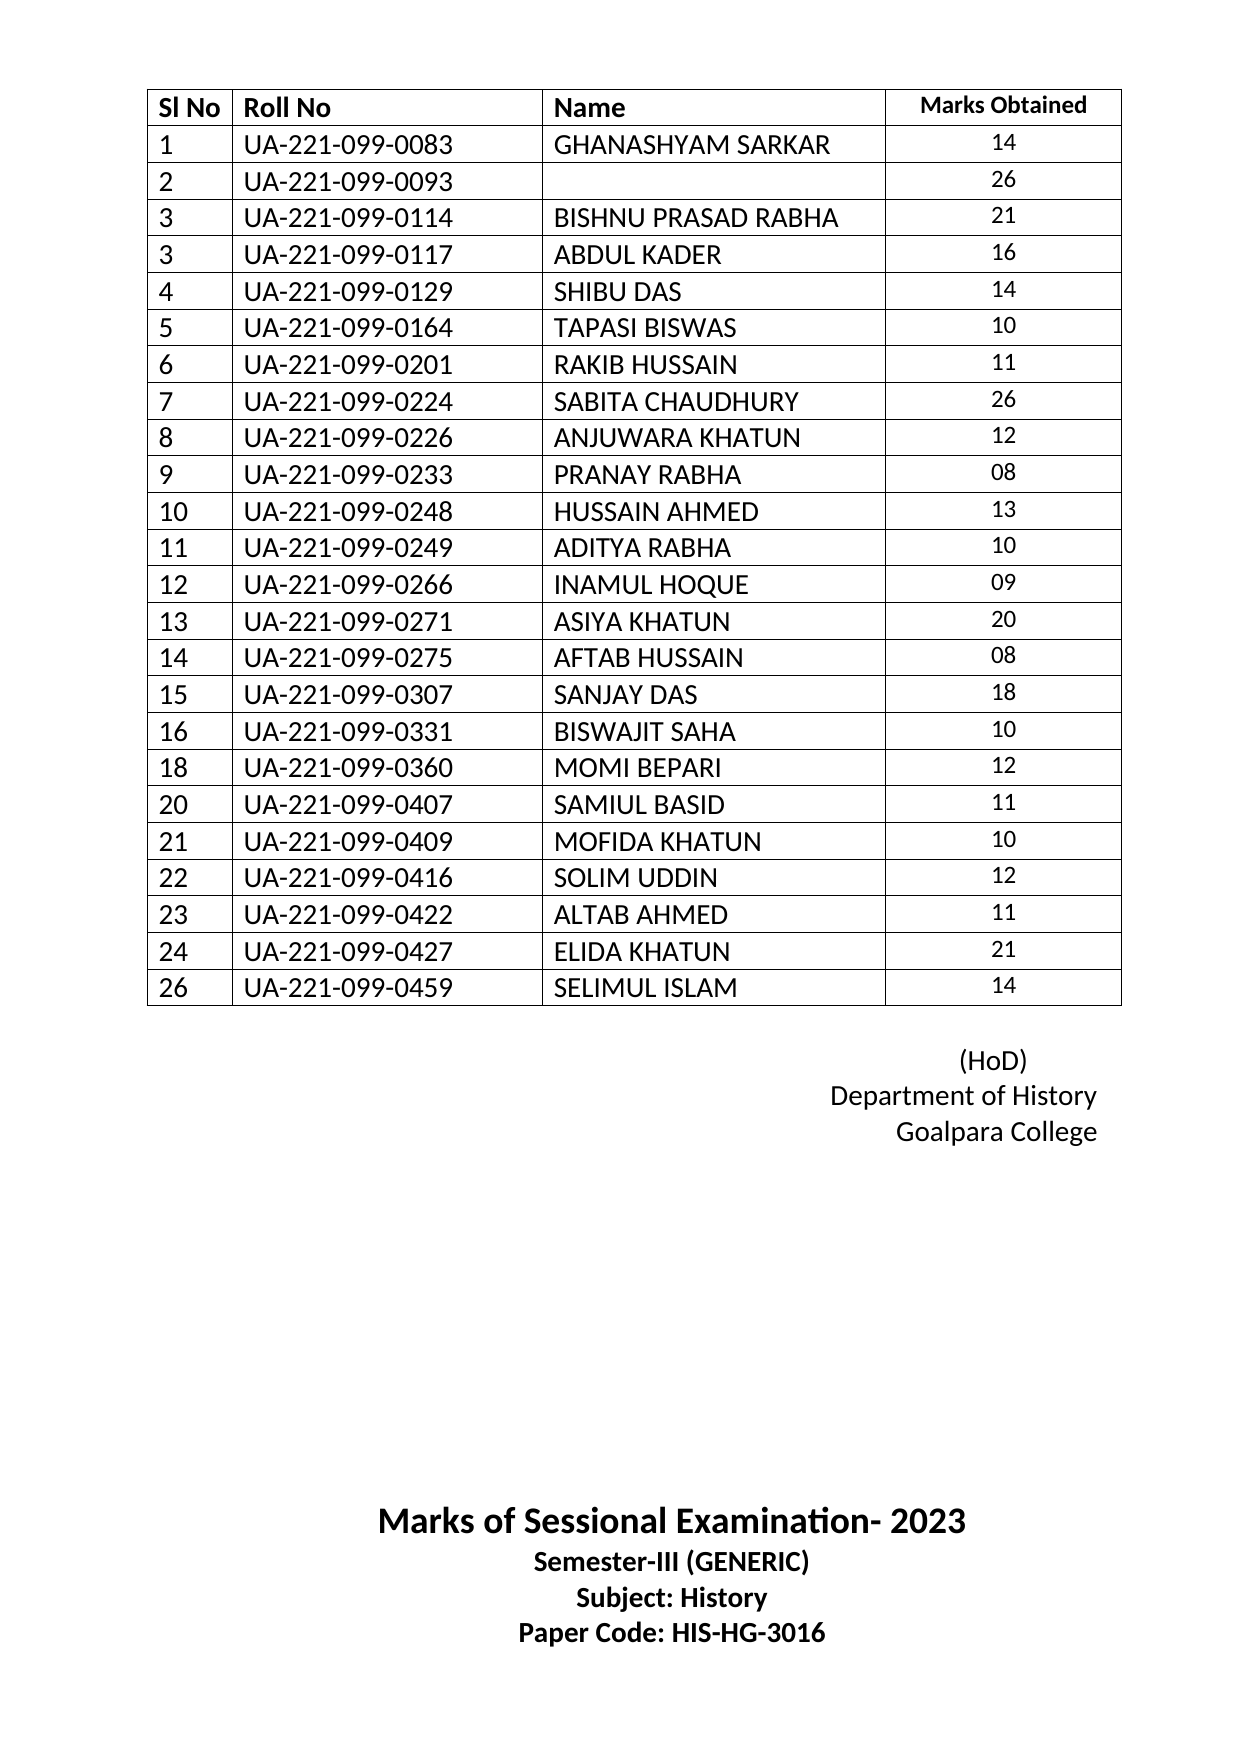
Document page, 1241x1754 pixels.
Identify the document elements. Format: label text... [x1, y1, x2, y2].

table_cell UA-221-099-0226 [233, 420, 542, 455]
table_cell SANJAY DAS [543, 676, 885, 712]
table_cell RAKIB HUSSAIN [543, 346, 885, 382]
table_cell BISWAJIT SAHA [543, 713, 885, 748]
table_cell 11 [886, 346, 1121, 382]
table_cell ELIDA KHATUN [543, 933, 885, 968]
table_cell SHIBU DAS [543, 273, 885, 308]
table_cell 11 [886, 896, 1121, 932]
table_cell SABITA CHAUDHURY [543, 383, 885, 418]
table_cell 10 [886, 310, 1121, 345]
table_cell UA-221-099-0422 [233, 896, 542, 932]
table_cell [543, 163, 885, 198]
table_cell 18 [886, 676, 1121, 712]
table_cell UA-221-099-0117 [233, 236, 542, 272]
table_cell 13 [886, 493, 1121, 528]
table_cell UA-221-099-0427 [233, 933, 542, 968]
table_cell MOMI BEPARI [543, 750, 885, 785]
table_cell 24 [148, 933, 232, 968]
table_cell UA-221-099-0275 [233, 640, 542, 675]
table_cell UA-221-099-0164 [233, 310, 542, 345]
table_cell 3 [148, 236, 232, 272]
table_cell 26 [148, 970, 232, 1005]
table_cell UA-221-099-0093 [233, 163, 542, 198]
table_cell UA-221-099-0416 [233, 860, 542, 895]
table_cell 08 [886, 456, 1121, 492]
table_cell INAMUL HOQUE [543, 566, 885, 602]
table_cell 4 [148, 273, 232, 308]
table_cell HUSSAIN AHMED [543, 493, 885, 528]
table_cell UA-221-099-0307 [233, 676, 542, 712]
table_cell 16 [886, 236, 1121, 272]
table_cell UA-221-099-0409 [233, 823, 542, 858]
table_cell 9 [148, 456, 232, 492]
text Semester-III (GENERIC) [178, 1543, 1165, 1579]
table_cell 5 [148, 310, 232, 345]
table_cell UA-221-099-0331 [233, 713, 542, 748]
table_cell AFTAB HUSSAIN [543, 640, 885, 675]
table_cell 8 [148, 420, 232, 455]
table_cell 16 [148, 713, 232, 748]
table_cell UA-221-099-0266 [233, 566, 542, 602]
table_cell 10 [886, 713, 1121, 748]
table_cell 14 [886, 970, 1121, 1005]
table_cell 12 [886, 750, 1121, 785]
table_cell 12 [148, 566, 232, 602]
table_header Marks Obtained [886, 90, 1121, 125]
table_cell 6 [148, 346, 232, 382]
text Subject: History [178, 1579, 1165, 1614]
table_cell 22 [148, 860, 232, 895]
table_cell UA-221-099-0224 [233, 383, 542, 418]
table_cell 21 [886, 200, 1121, 235]
table_cell 11 [148, 530, 232, 565]
text Marks of Sessional Examination- 2023 [178, 1497, 1165, 1543]
text Paper Code: HIS-HG-3016 [178, 1614, 1165, 1650]
table_cell UA-221-099-0114 [233, 200, 542, 235]
table_cell 11 [886, 786, 1121, 822]
table_cell 18 [148, 750, 232, 785]
table_cell 1 [148, 126, 232, 162]
table_cell 7 [148, 383, 232, 418]
table_cell SAMIUL BASID [543, 786, 885, 822]
table_cell ABDUL KADER [543, 236, 885, 272]
table_cell 21 [886, 933, 1121, 968]
table_cell UA-221-099-0233 [233, 456, 542, 492]
table_cell UA-221-099-0248 [233, 493, 542, 528]
table_cell 12 [886, 420, 1121, 455]
table_cell 20 [886, 603, 1121, 638]
text Department of History [178, 1077, 1165, 1113]
table_cell 2 [148, 163, 232, 198]
table_cell PRANAY RABHA [543, 456, 885, 492]
table_cell BISHNU PRASAD RABHA [543, 200, 885, 235]
table_header Name [543, 90, 885, 125]
table_cell ASIYA KHATUN [543, 603, 885, 638]
table_cell 26 [886, 163, 1121, 198]
table_cell ALTAB AHMED [543, 896, 885, 932]
table_cell 3 [148, 200, 232, 235]
table_cell UA-221-099-0083 [233, 126, 542, 162]
table_cell UA-221-099-0249 [233, 530, 542, 565]
table_cell ANJUWARA KHATUN [543, 420, 885, 455]
table_cell ADITYA RABHA [543, 530, 885, 565]
table_cell SOLIM UDDIN [543, 860, 885, 895]
table_cell 23 [148, 896, 232, 932]
table_cell SELIMUL ISLAM [543, 970, 885, 1005]
table_cell 10 [886, 530, 1121, 565]
table_header Sl No [148, 90, 232, 125]
table_cell 13 [148, 603, 232, 638]
table_cell UA-221-099-0201 [233, 346, 542, 382]
table_cell 10 [148, 493, 232, 528]
table_cell 14 [148, 640, 232, 675]
table_cell UA-221-099-0271 [233, 603, 542, 638]
text Goalpara College [178, 1113, 1165, 1149]
table_cell 08 [886, 640, 1121, 675]
table_cell 20 [148, 786, 232, 822]
table_cell 12 [886, 860, 1121, 895]
table_cell TAPASI BISWAS [543, 310, 885, 345]
table_cell 14 [886, 273, 1121, 308]
table_cell 09 [886, 566, 1121, 602]
table_header Roll No [233, 90, 542, 125]
table_cell UA-221-099-0129 [233, 273, 542, 308]
table_cell GHANASHYAM SARKAR [543, 126, 885, 162]
table_cell UA-221-099-0407 [233, 786, 542, 822]
table_cell MOFIDA KHATUN [543, 823, 885, 858]
table_cell 10 [886, 823, 1121, 858]
table_cell 14 [886, 126, 1121, 162]
table_cell 26 [886, 383, 1121, 418]
table_cell UA-221-099-0360 [233, 750, 542, 785]
table_cell 21 [148, 823, 232, 858]
table_cell UA-221-099-0459 [233, 970, 542, 1005]
table_cell 15 [148, 676, 232, 712]
text (HoD) [178, 1042, 1165, 1077]
